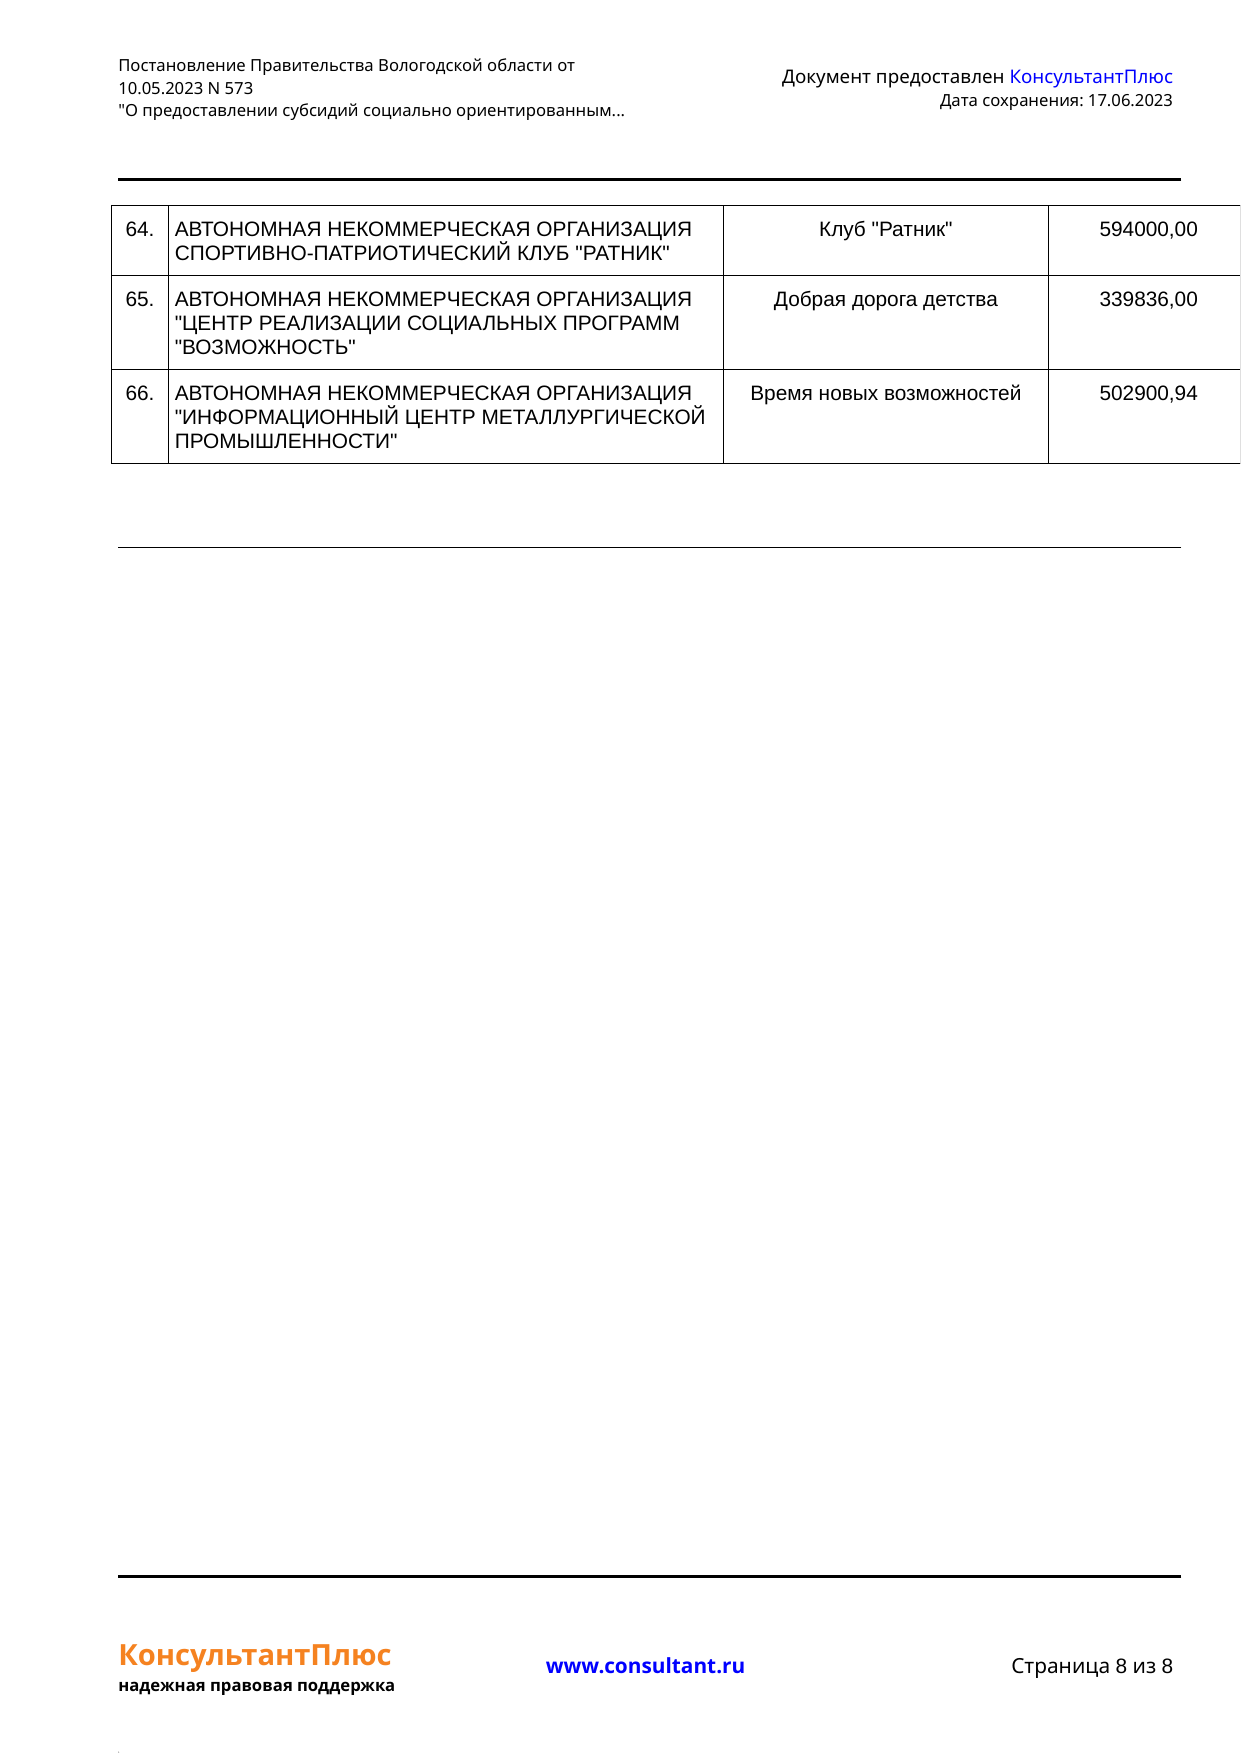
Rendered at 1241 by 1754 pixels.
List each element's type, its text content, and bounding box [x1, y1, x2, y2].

table_cell 339836,00 [1049, 276, 1240, 369]
table_cell АВТОНОМНАЯ НЕКОММЕРЧЕСКАЯ ОРГАНИЗАЦИЯ СПОРТИВНО-ПАТРИОТИЧЕСКИЙ КЛУБ "РАТНИК" [169, 206, 723, 275]
table_cell Время новых возможностей [724, 370, 1048, 463]
table_cell 64. [112, 206, 168, 275]
table_cell Добрая дорога детства [724, 276, 1048, 369]
table_cell 502900,94 [1049, 370, 1240, 463]
table_cell АВТОНОМНАЯ НЕКОММЕРЧЕСКАЯ ОРГАНИЗАЦИЯ "ЦЕНТР РЕАЛИЗАЦИИ СОЦИАЛЬНЫХ ПРОГРАММ "ВОЗМОЖНОСТЬ" [169, 276, 723, 369]
table_cell 65. [112, 276, 168, 369]
table_cell 66. [112, 370, 168, 463]
table_cell АВТОНОМНАЯ НЕКОММЕРЧЕСКАЯ ОРГАНИЗАЦИЯ "ИНФОРМАЦИОННЫЙ ЦЕНТР МЕТАЛЛУРГИЧЕСКОЙ ПРОМЫШЛЕННОСТИ" [169, 370, 723, 463]
table_cell Клуб "Ратник" [724, 206, 1048, 275]
table_cell 594000,00 [1049, 206, 1240, 275]
